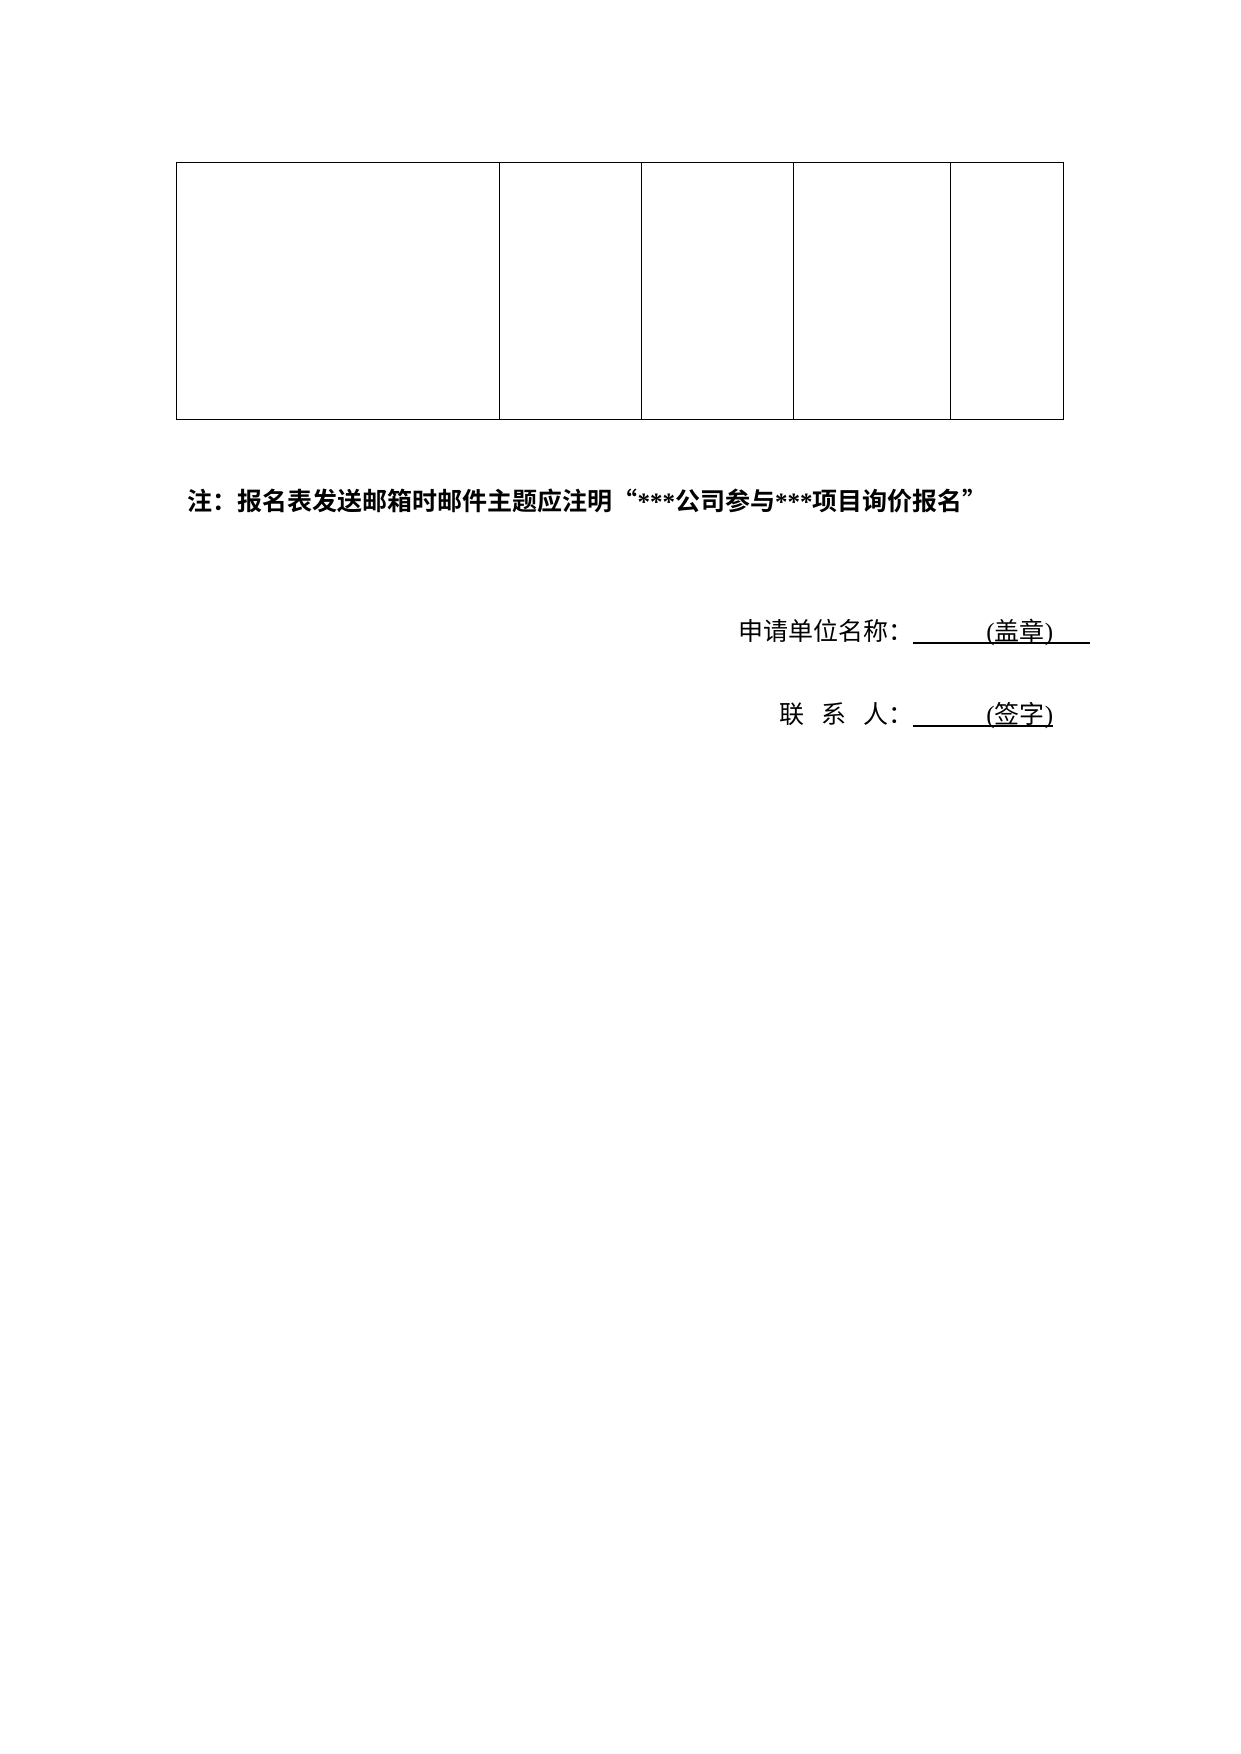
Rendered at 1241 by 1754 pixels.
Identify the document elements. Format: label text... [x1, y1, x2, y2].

text 联 系 人： (签字) [237, 680, 1053, 745]
text 申请单位名称： (盖章) [187, 597, 1053, 662]
table_cell [642, 163, 793, 419]
text 注：报名表发送邮箱时邮件主题应注明“***公司参与***项目询价报名” [187, 467, 1053, 532]
table_cell [794, 163, 950, 419]
table_cell [951, 163, 1063, 419]
table_cell [500, 163, 641, 419]
table_cell [177, 163, 499, 419]
